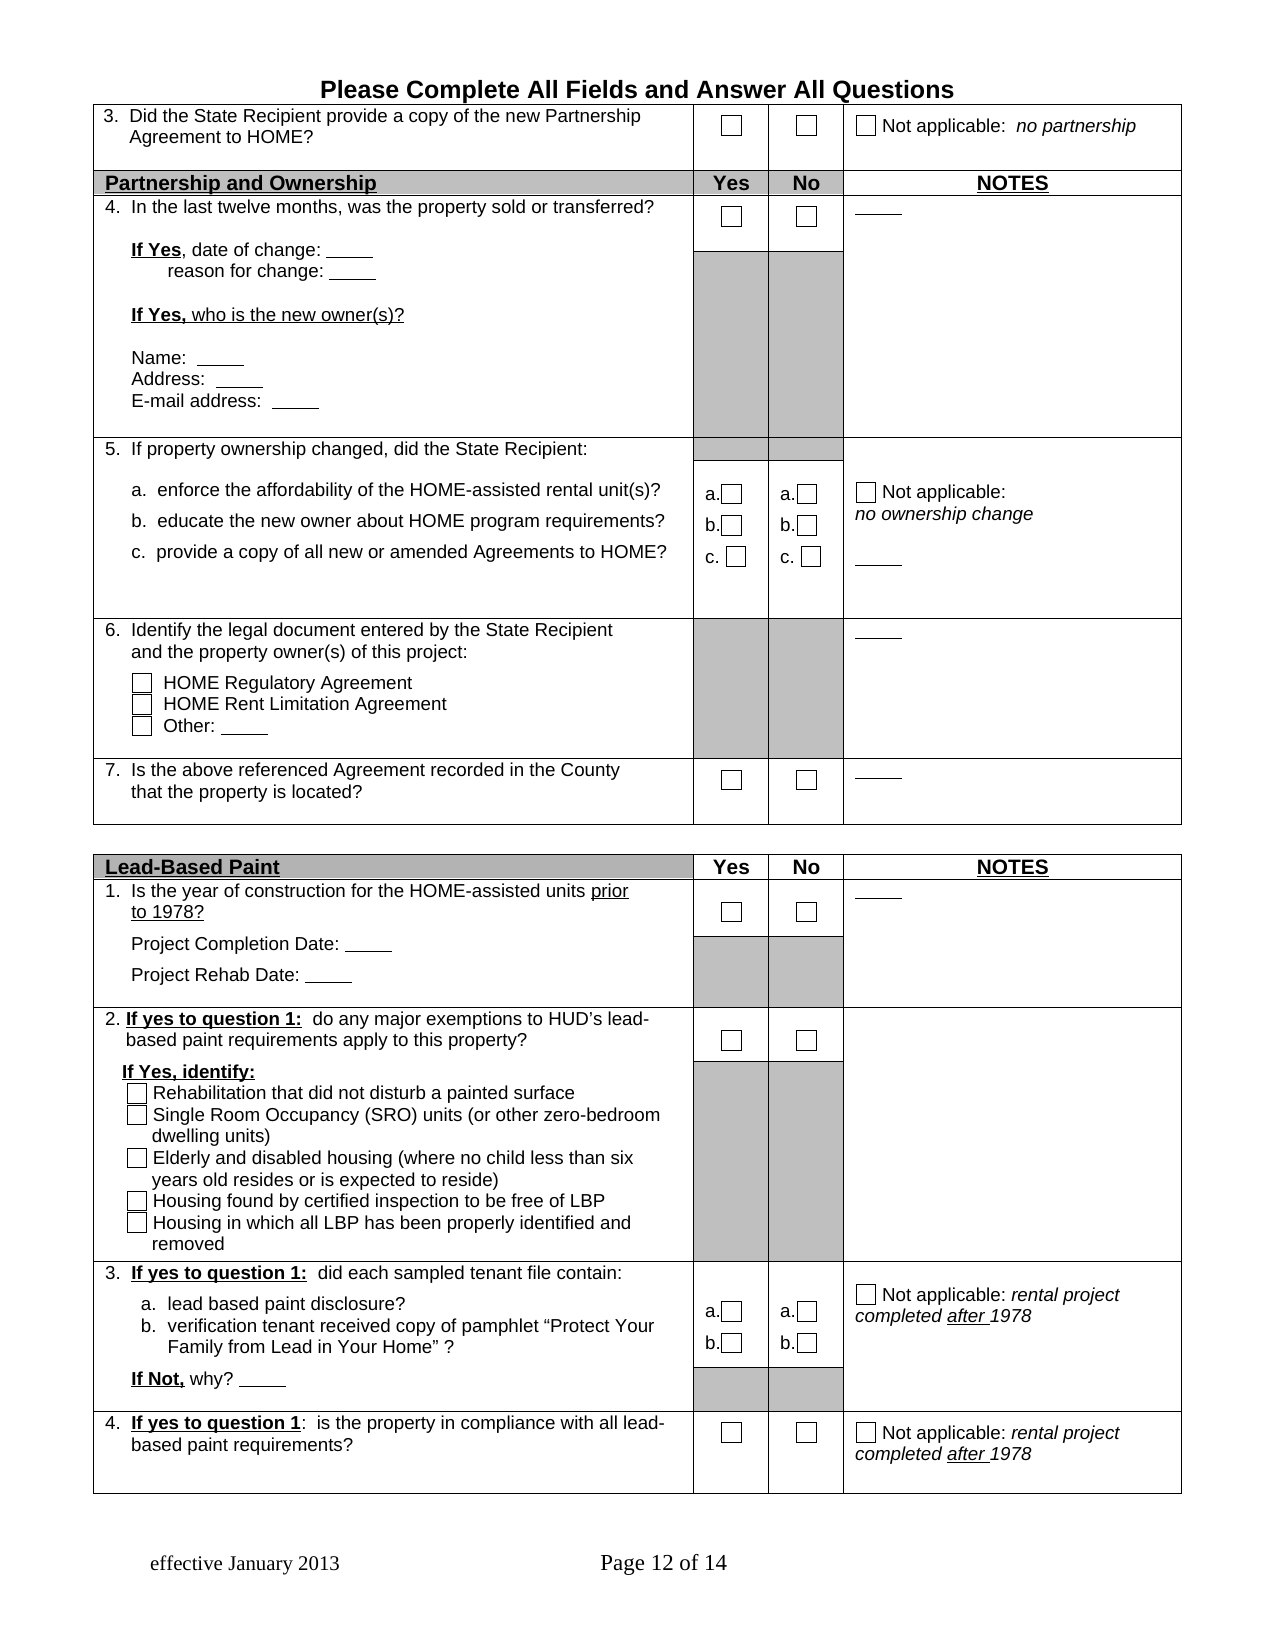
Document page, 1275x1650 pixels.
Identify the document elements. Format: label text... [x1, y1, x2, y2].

table_cell [844, 1008, 1181, 1261]
table_cell [769, 196, 843, 251]
table_cell Not applicable: no ownership change [844, 438, 1181, 618]
table_header NOTES [844, 855, 1181, 878]
table_cell [844, 880, 1181, 1007]
table_cell [769, 105, 843, 169]
table_cell [694, 880, 768, 936]
table_cell 4. If yes to question 1: is the property in compliance with all lead- based paint requirements? [94, 1412, 693, 1493]
table_cell [844, 619, 1181, 758]
table_cell [844, 759, 1181, 824]
table_cell [694, 1062, 768, 1261]
table_cell No [769, 171, 843, 194]
table_cell [769, 1368, 843, 1411]
table_cell [694, 196, 768, 251]
table_cell [769, 252, 843, 437]
table_cell [694, 759, 768, 824]
table_cell Partnership and Ownership [94, 171, 693, 194]
table_cell Not applicable: rental project completed after 1978 [844, 1412, 1181, 1493]
table_cell a. b. [694, 1262, 768, 1367]
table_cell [844, 105, 1181, 169]
table_cell [844, 196, 1181, 437]
table_cell 3. Did the State Recipient provide a copy of the new Partnership Agreement to HOME? [94, 105, 693, 169]
table_header Yes [694, 855, 768, 878]
table_cell NOTES [844, 171, 1181, 194]
table_cell [694, 619, 768, 758]
table_cell [769, 937, 843, 1007]
table_cell [694, 105, 768, 169]
table_cell 5. If property ownership changed, did the State Recipient: a. enforce the affordability of the HOME-assisted rental unit(s)? b. educate the new owner about HOME program requirements? c. provide a copy of all new or amended Agreements to HOME? [94, 438, 693, 618]
table_cell [769, 438, 843, 460]
table_cell Not applicable: rental project completed after 1978 [844, 1262, 1181, 1411]
table_cell Yes [694, 171, 768, 194]
table_cell [694, 937, 768, 1007]
table_cell [769, 1412, 843, 1493]
table_cell 1. Is the year of construction for the HOME-assisted units prior to 1978? Project Completion Date: Project Rehab Date: [94, 880, 693, 1007]
table_cell [694, 252, 768, 437]
table_cell 3. If yes to question 1: did each sampled tenant file contain: lead based paint disclosure? verification tenant received copy of pamphlet “Protect Your Family from Lead in Your Home” ? If Not, why? [94, 1262, 693, 1411]
table_cell [769, 1008, 843, 1061]
table_cell [694, 1412, 768, 1493]
table_cell [769, 759, 843, 824]
table_cell [769, 1062, 843, 1261]
table_cell a. b. c. [769, 461, 843, 618]
table_header Lead-Based Paint [94, 855, 693, 878]
table_cell a. b. [769, 1262, 843, 1367]
table_cell [694, 1368, 768, 1411]
table_cell a. b. c. [694, 461, 768, 618]
table_cell 4. In the last twelve months, was the property sold or transferred? If Yes, date of change: reason for change: If Yes, who is the new owner(s)? Name: Address: E-mail address: [94, 196, 693, 437]
table_cell [769, 619, 843, 758]
table_cell [694, 438, 768, 460]
table_cell 6. Identify the legal document entered by the State Recipient and the property owner(s) of this project: HOME Regulatory Agreement HOME Rent Limitation Agreement Other: [94, 619, 693, 758]
table_cell [769, 880, 843, 936]
table_cell [694, 1008, 768, 1061]
table_header No [769, 855, 843, 878]
table_cell 2. If yes to question 1: do any major exemptions to HUD’s lead- based paint requirements apply to this property? If Yes, identify: Rehabilitation that did not disturb a painted surface Single Room Occupancy (SRO) units (or other zero-bedroom dwelling units) Elderly and disabled housing (where no child less than six years old resides or is expected to reside) Housing found by certified inspection to be free of LBP Housing in which all LBP has been properly identified and removed [94, 1008, 693, 1261]
table_cell 7. Is the above referenced Agreement recorded in the County that the property is located? [94, 759, 693, 824]
